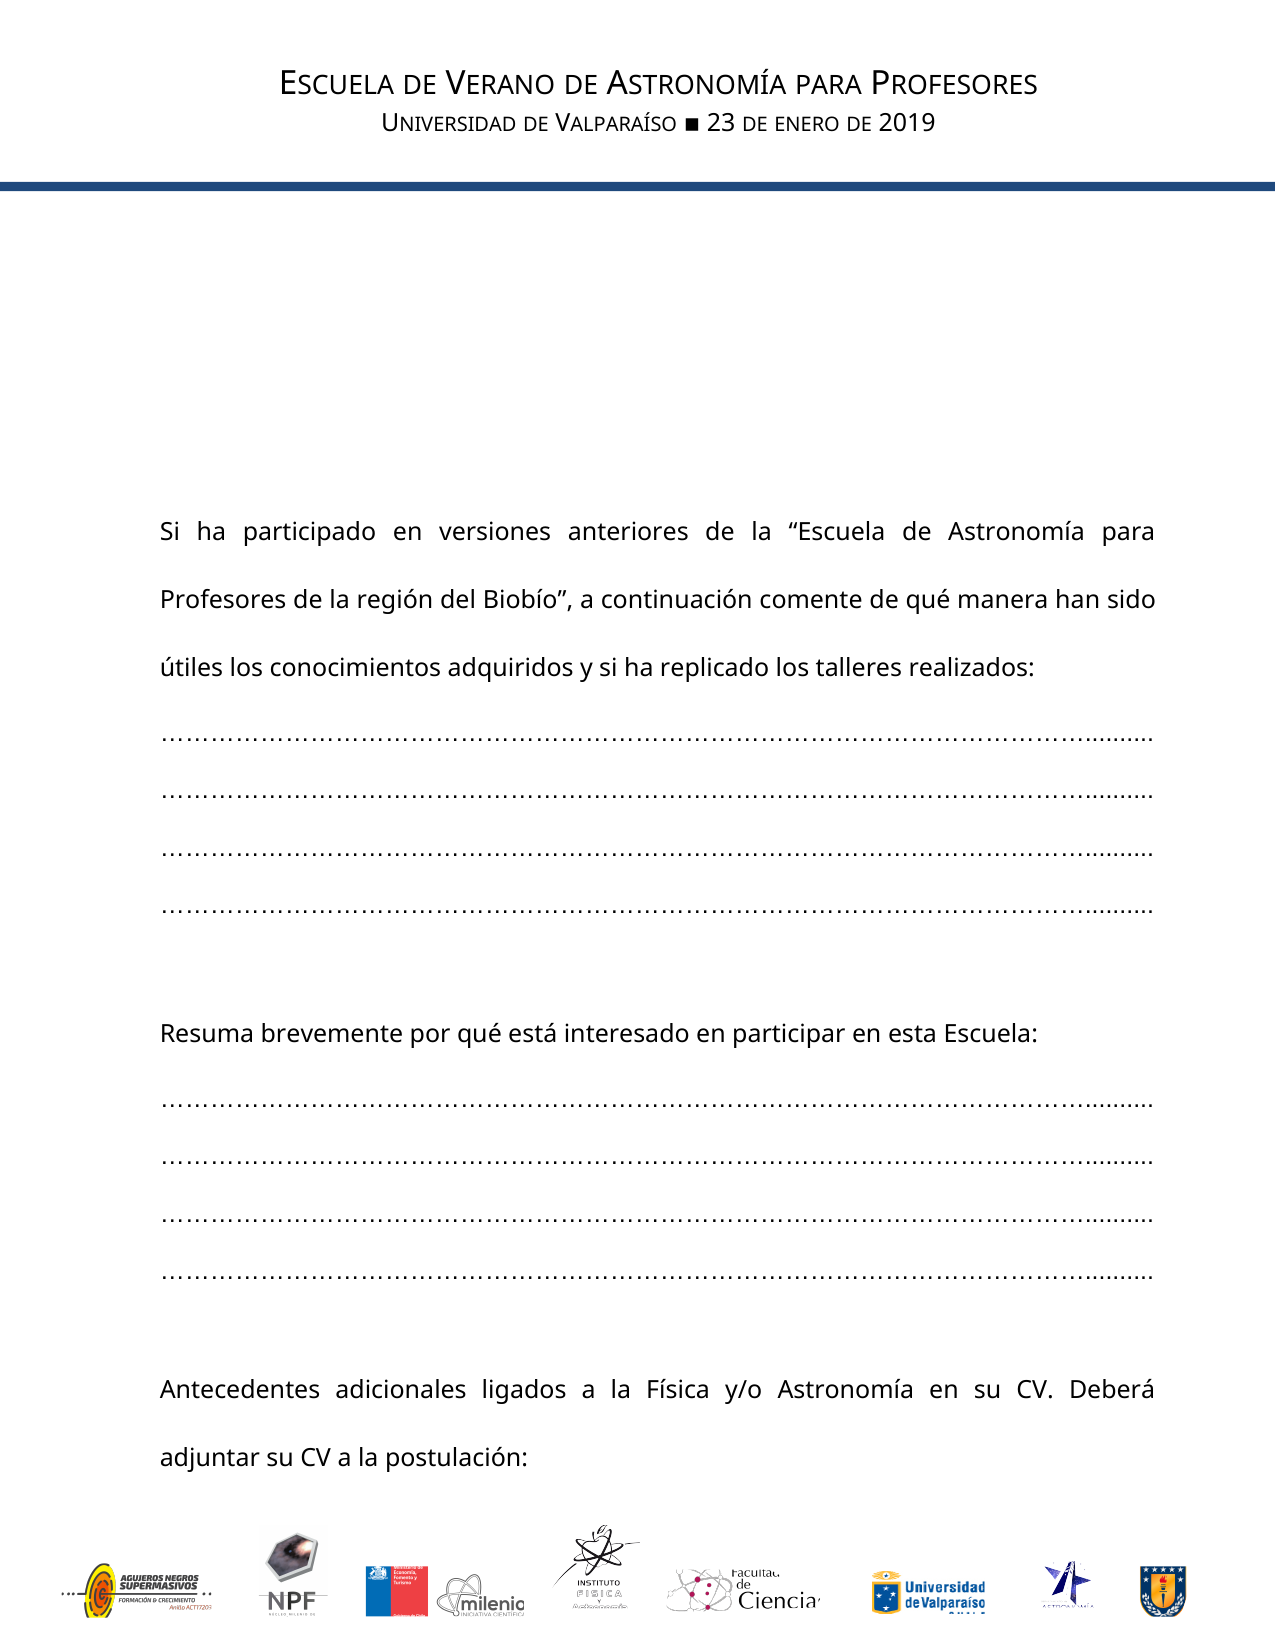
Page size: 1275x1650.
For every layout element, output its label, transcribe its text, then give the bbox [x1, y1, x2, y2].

picture [61, 1563, 212, 1618]
text Si ha participado en versiones anteriores de la “Escuela de Astronomía para Profesores de la región del Biobío”, a continuación comente de qué manera han sido útiles los conocimientos adquiridos y si ha replicado los talleres realizados: [159, 513, 1157, 683]
picture [872, 1571, 984, 1613]
text ………………………………………………………………………………………………….......... [159, 1084, 1157, 1113]
picture [552, 1525, 644, 1609]
text Antecedentes adicionales ligados a la Física y/o Astronomía en su CV. Deberá adjuntar su CV a la postulación: [159, 1371, 1157, 1473]
text ………………………………………………………………………………………………….......... [159, 1141, 1157, 1170]
text Resuma brevemente por qué está interesado en participar en esta Escuela: [159, 1016, 1157, 1050]
text ………………………………………………………………………………………………….......... [159, 775, 1157, 804]
text ………………………………………………………………………………………………….......... [159, 718, 1157, 746]
text ………………………………………………………………………………………………….......... [159, 890, 1157, 919]
picture [1039, 1561, 1097, 1608]
picture [365, 1566, 525, 1617]
picture [1134, 1566, 1189, 1617]
text ………………………………………………………………………………………………….......... [159, 833, 1157, 861]
text ………………………………………………………………………………………………….......... [159, 1199, 1157, 1228]
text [159, 1256, 1157, 1285]
picture [258, 1525, 328, 1617]
picture [665, 1569, 821, 1612]
